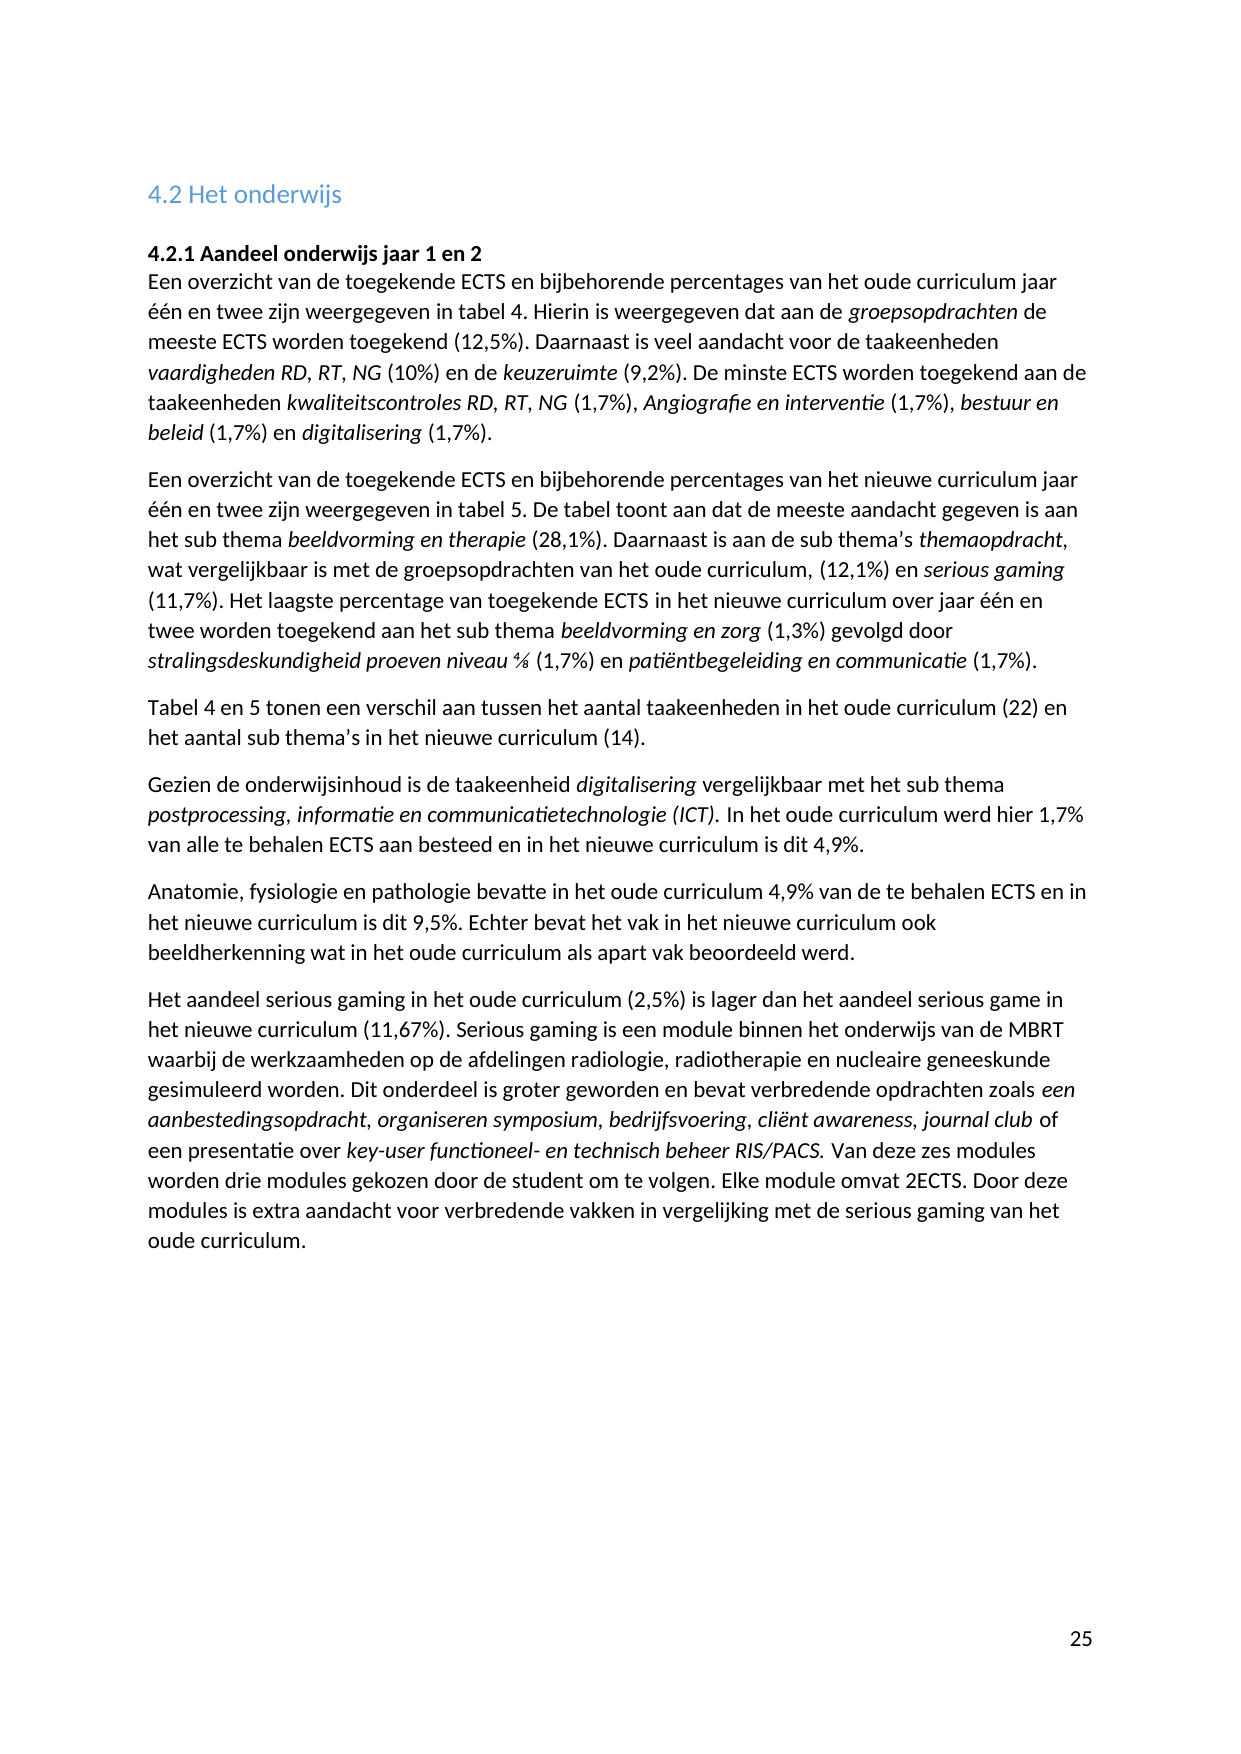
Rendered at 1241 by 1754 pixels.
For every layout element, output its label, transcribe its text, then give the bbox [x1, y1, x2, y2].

text Anatomie, fysiologie en pathologie bevatte in het oude curriculum 4,9% van de te behalen ECTS en in het nieuwe curriculum is dit 9,5%. Echter bevat het vak in het nieuwe curriculum ook beeldherkenning wat in het oude curriculum als apart vak beoordeeld werd. [148, 877, 1093, 966]
text Tabel 4 en 5 tonen een verschil aan tussen het aantal taakeenheden in het oude curriculum (22) en het aantal sub thema’s in het nieuwe curriculum (14). [148, 693, 1093, 751]
text Gezien de onderwijsinhoud is de taakeenheid digitalisering vergelijkbaar met het sub thema postprocessing, informatie en communicatietechnologie (ICT). In het oude curriculum werd hier 1,7% van alle te behalen ECTS aan besteed en in het nieuwe curriculum is dit 4,9%. [148, 770, 1093, 858]
subtitle 4.2.1 Aandeel onderwijs jaar 1 en 2 [148, 239, 1093, 267]
text Een overzicht van de toegekende ECTS en bijbehorende percentages van het oude curriculum jaar één en twee zijn weergegeven in tabel 4. Hierin is weergegeven dat aan de groepsopdrachten de meeste ECTS worden toegekend (12,5%). Daarnaast is veel aandacht voor de taakeenheden vaardigheden RD, RT, NG (10%) en de keuzeruimte (9,2%). De minste ECTS worden toegekend aan de taakeenheden kwaliteitscontroles RD, RT, NG (1,7%), Angiografie en interventie (1,7%), bestuur en beleid (1,7%) en digitalisering (1,7%). [148, 267, 1093, 446]
subtitle 4.2 Het onderwijs [148, 177, 1093, 210]
text Een overzicht van de toegekende ECTS en bijbehorende percentages van het nieuwe curriculum jaar één en twee zijn weergegeven in tabel 5. De tabel toont aan dat de meeste aandacht gegeven is aan het sub thema beeldvorming en therapie (28,1%). Daarnaast is aan de sub thema’s themaopdracht, wat vergelijkbaar is met de groepsopdrachten van het oude curriculum, (12,1%) en serious gaming (11,7%). Het laagste percentage van toegekende ECTS in het nieuwe curriculum over jaar één en twee worden toegekend aan het sub thema beeldvorming en zorg (1,3%) gevolgd door stralingsdeskundigheid proeven niveau ⅘ (1,7%) en patiëntbegeleiding en communicatie (1,7%). [148, 465, 1093, 674]
text Het aandeel serious gaming in het oude curriculum (2,5%) is lager dan het aandeel serious game in het nieuwe curriculum (11,67%). Serious gaming is een module binnen het onderwijs van de MBRT waarbij de werkzaamheden op de afdelingen radiologie, radiotherapie en nucleaire geneeskunde gesimuleerd worden. Dit onderdeel is groter geworden en bevat verbredende opdrachten zoals een aanbestedingsopdracht, organiseren symposium, bedrijfsvoering, cliënt awareness, journal club of een presentatie over key-user functioneel- en technisch beheer RIS/PACS. Van deze zes modules worden drie modules gekozen door de student om te volgen. Elke module omvat 2ECTS. Door deze modules is extra aandacht voor verbredende vakken in vergelijking met de serious gaming van het oude curriculum. [148, 985, 1093, 1254]
